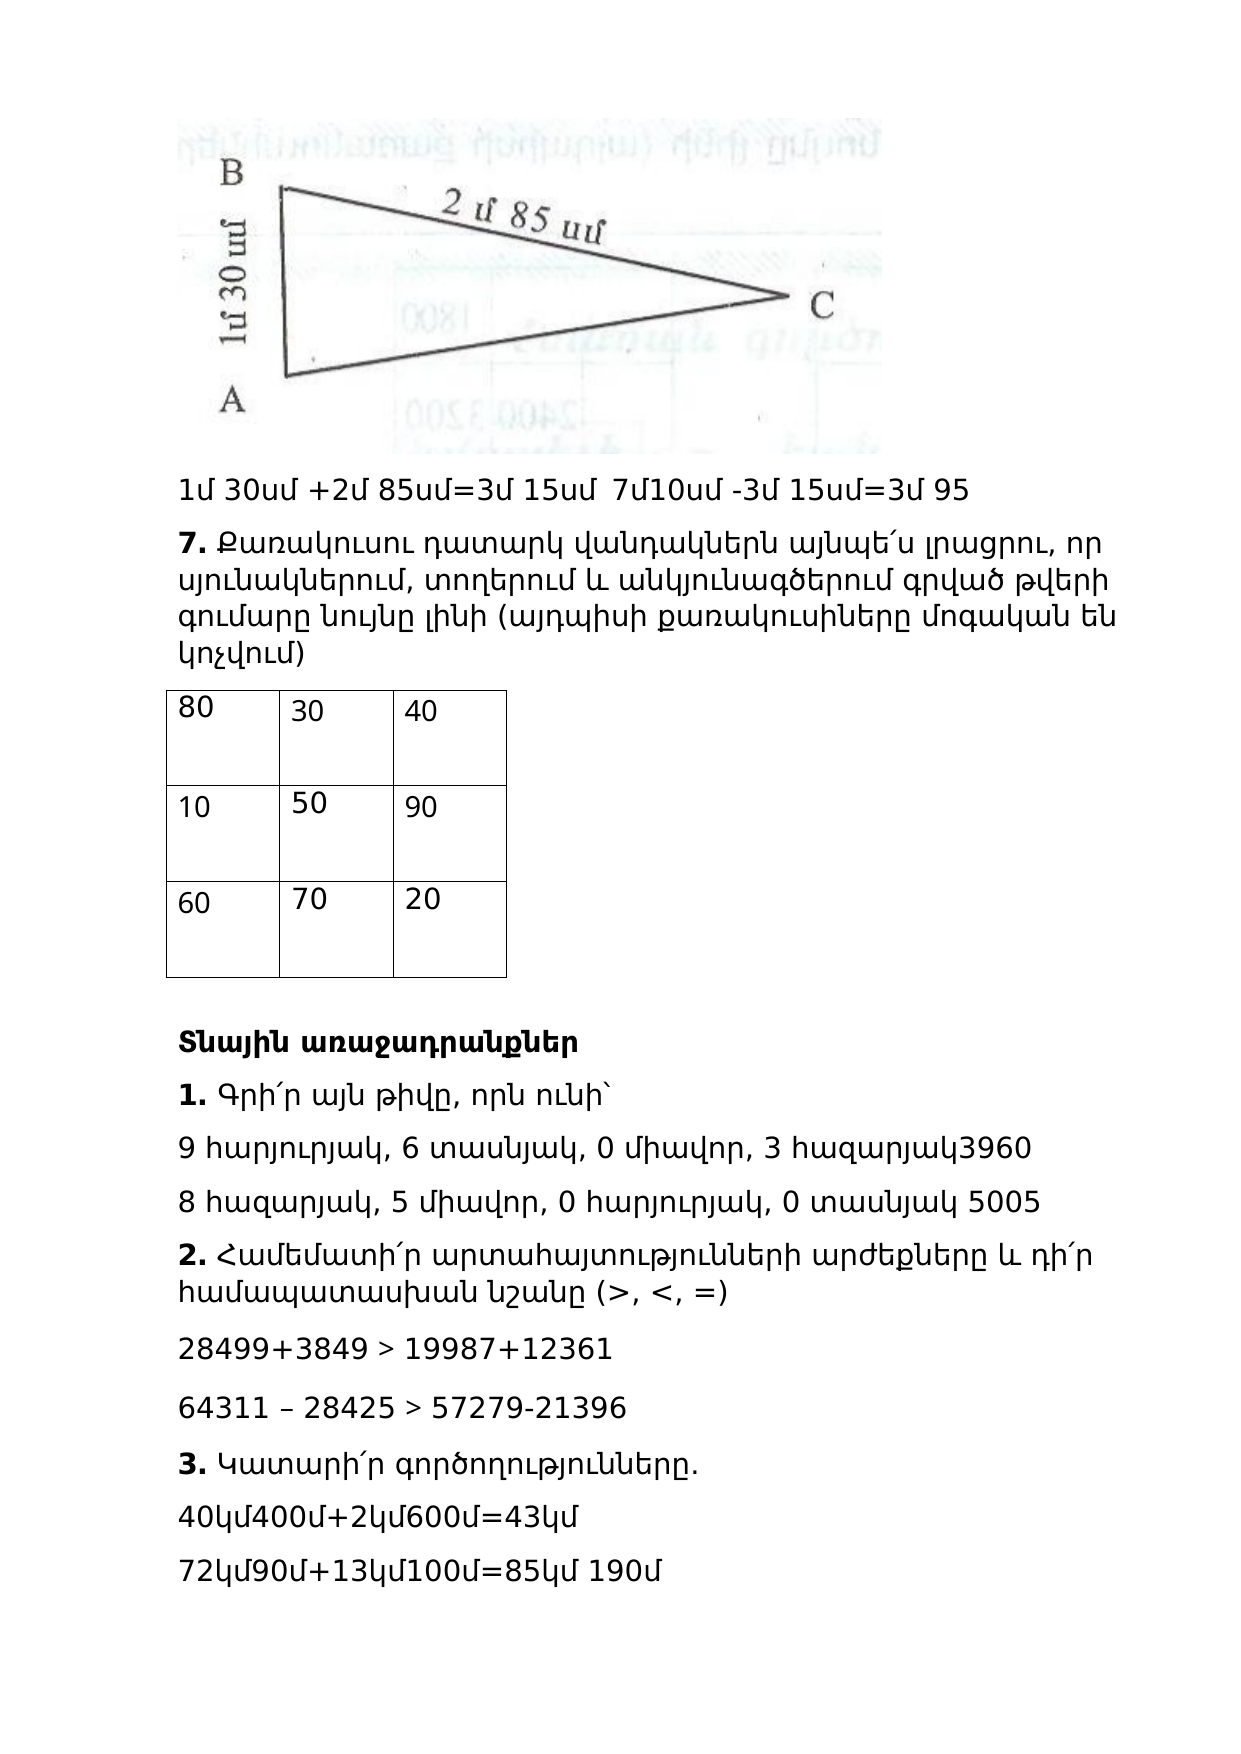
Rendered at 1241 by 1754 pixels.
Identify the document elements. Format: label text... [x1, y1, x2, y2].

text 3․ Կատարի՛ր գործողությունները․ [177, 1447, 1152, 1481]
text 9 հարյուրյակ, 6 տասնյակ, 0 միավոր, 3 հազարյակ3960 [177, 1132, 1152, 1166]
text 40կմ400մ+2կմ600մ=43կմ [177, 1501, 1152, 1534]
table_cell 60 [167, 882, 279, 977]
table_header 40 [394, 691, 506, 785]
text 1․ Գրի՛ր այն թիվը, որն ունի՝ [177, 1078, 1152, 1112]
text 64311 – 28425 > 57279-21396 [177, 1388, 1152, 1427]
text 28499+3849 > 19987+12361 [177, 1328, 1152, 1368]
text 7․ Քառակուսու դատարկ վանդակներն այնպե՛ս լրացրու, որ սյունակներում, տողերում և անկյունագծերում գրված թվերի գումարը նույնը լինի (այդպիսի քառակուսիները մոգական են կոչվում) [177, 526, 1152, 670]
table_cell 10 [167, 786, 279, 881]
text 72կմ90մ+13կմ100մ=85կմ 190մ [177, 1554, 1152, 1588]
table_cell 70 [280, 882, 393, 977]
table_cell 50 [280, 786, 393, 881]
table_header 80 [167, 691, 279, 785]
text 1մ 30սմ +2մ 85սմ=3մ 15սմ 7մ10սմ -3մ 15սմ=3մ 95 [177, 473, 1152, 507]
text Տնային առաջադրանքներ [177, 1025, 1152, 1059]
text 8 հազարյակ, 5 միավոր, 0 հարյուրյակ, 0 տասնյակ 5005 [177, 1185, 1152, 1219]
table_cell 20 [394, 882, 506, 977]
table_cell 90 [394, 786, 506, 881]
picture [177, 118, 882, 454]
text 2․ Համեմատի՛ր արտահայտությունների արժեքները և դի՛ր համապատասխան նշանը (>, <, =) [177, 1238, 1152, 1309]
table_header 30 [280, 691, 393, 785]
